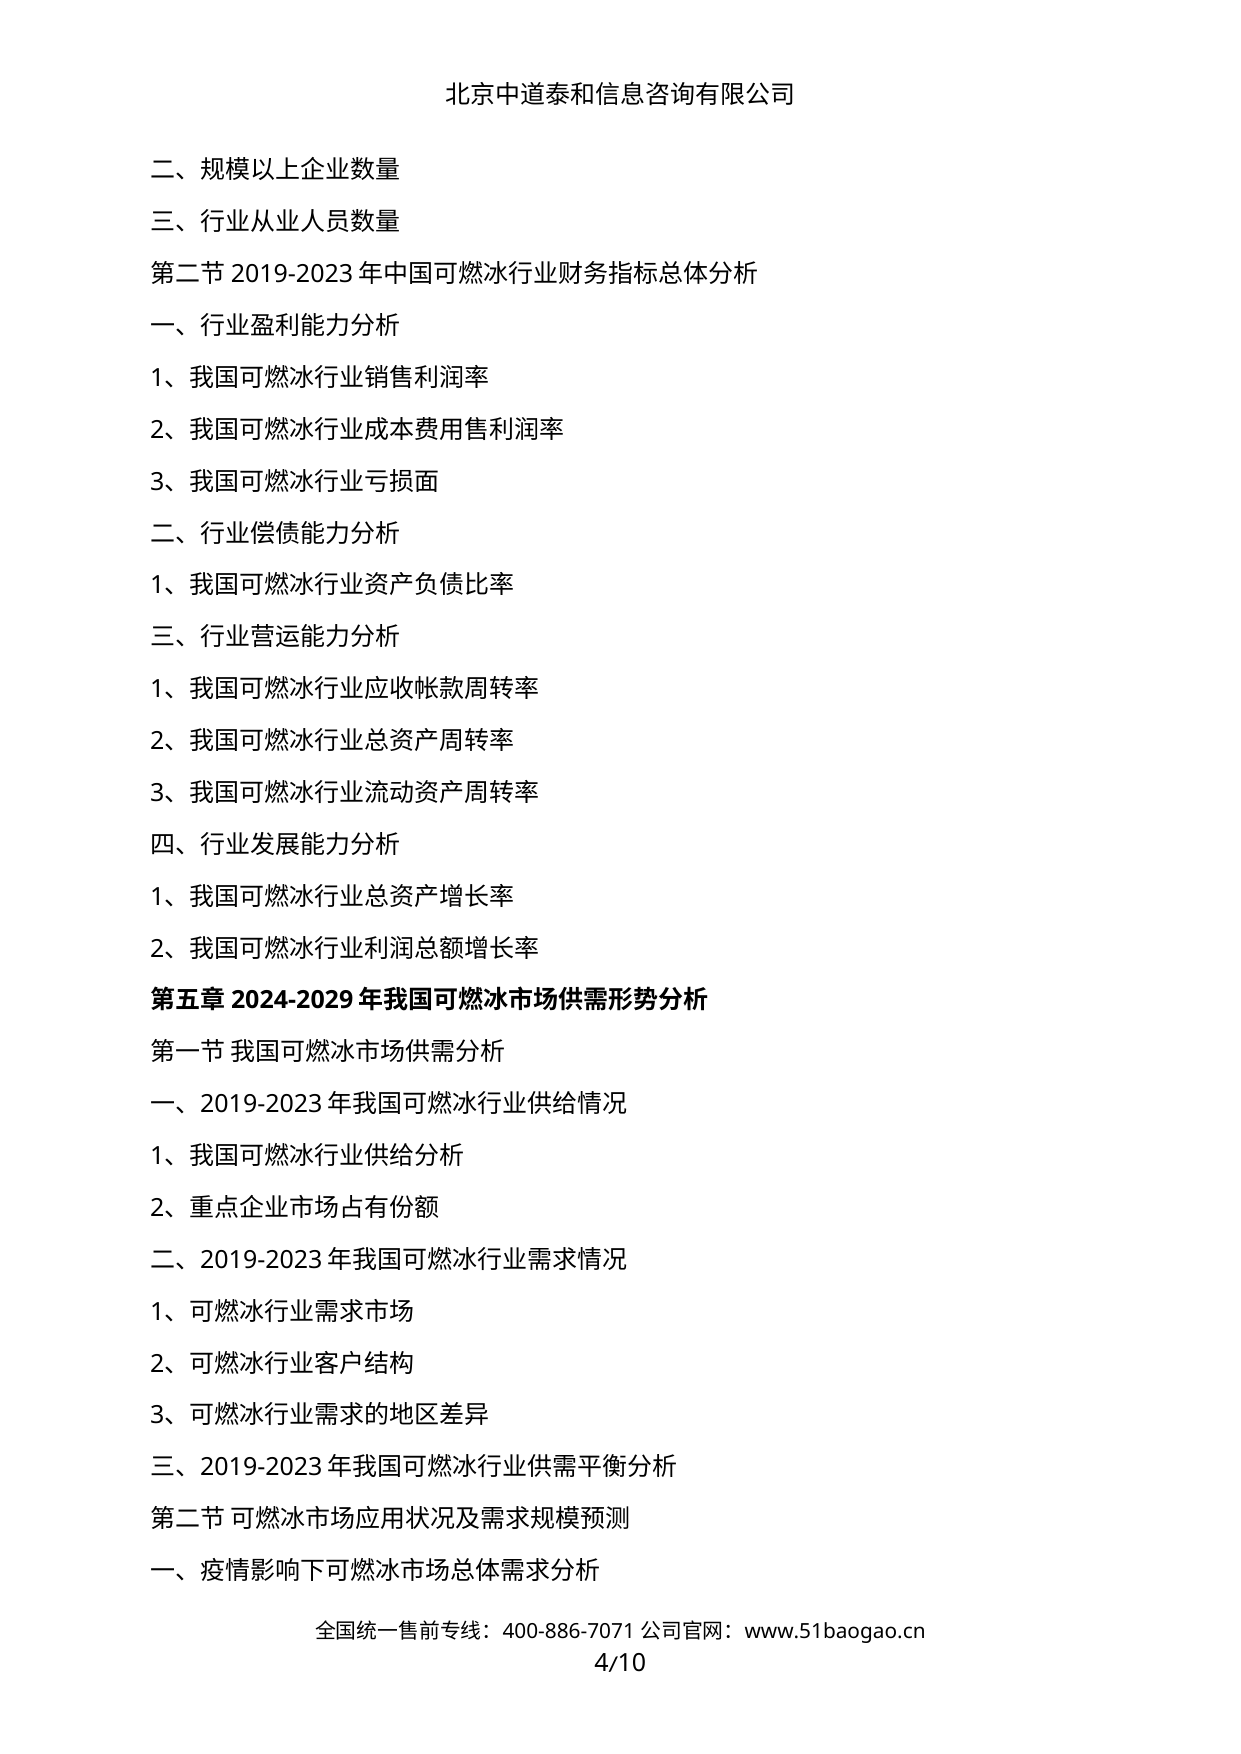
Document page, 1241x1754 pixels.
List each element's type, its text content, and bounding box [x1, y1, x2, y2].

text 第一节 我国可燃冰市场供需分析 [150, 1032, 1090, 1068]
text 3、我国可燃冰行业亏损面 [150, 461, 1090, 497]
text 第五章 2024-2029年我国可燃冰市场供需形势分析 [150, 980, 1090, 1016]
text 1、我国可燃冰行业总资产增长率 [150, 876, 1090, 912]
text 1、我国可燃冰行业供给分析 [150, 1136, 1090, 1172]
text 3、可燃冰行业需求的地区差异 [150, 1395, 1090, 1431]
text 1、我国可燃冰行业资产负债比率 [150, 565, 1090, 601]
text 2、重点企业市场占有份额 [150, 1187, 1090, 1224]
text 1、可燃冰行业需求市场 [150, 1291, 1090, 1327]
text 一、2019-2023年我国可燃冰行业供给情况 [150, 1084, 1090, 1120]
text 2、我国可燃冰行业成本费用售利润率 [150, 409, 1090, 446]
text 3、我国可燃冰行业流动资产周转率 [150, 772, 1090, 809]
text 1、我国可燃冰行业应收帐款周转率 [150, 669, 1090, 705]
text 第二节 2019-2023年中国可燃冰行业财务指标总体分析 [150, 254, 1090, 290]
text 四、行业发展能力分析 [150, 824, 1090, 861]
text 一、疫情影响下可燃冰市场总体需求分析 [150, 1551, 1090, 1587]
text 三、2019-2023年我国可燃冰行业供需平衡分析 [150, 1447, 1090, 1483]
text 第二节 可燃冰市场应用状况及需求规模预测 [150, 1499, 1090, 1535]
text 二、2019-2023年我国可燃冰行业需求情况 [150, 1239, 1090, 1276]
text 二、行业偿债能力分析 [150, 513, 1090, 549]
text 1、我国可燃冰行业销售利润率 [150, 357, 1090, 394]
text 2、可燃冰行业客户结构 [150, 1343, 1090, 1379]
text 2、我国可燃冰行业利润总额增长率 [150, 928, 1090, 964]
text 三、行业营运能力分析 [150, 617, 1090, 653]
text 二、规模以上企业数量 [150, 150, 1090, 186]
text 三、行业从业人员数量 [150, 202, 1090, 238]
text 2、我国可燃冰行业总资产周转率 [150, 721, 1090, 757]
text 一、行业盈利能力分析 [150, 306, 1090, 342]
